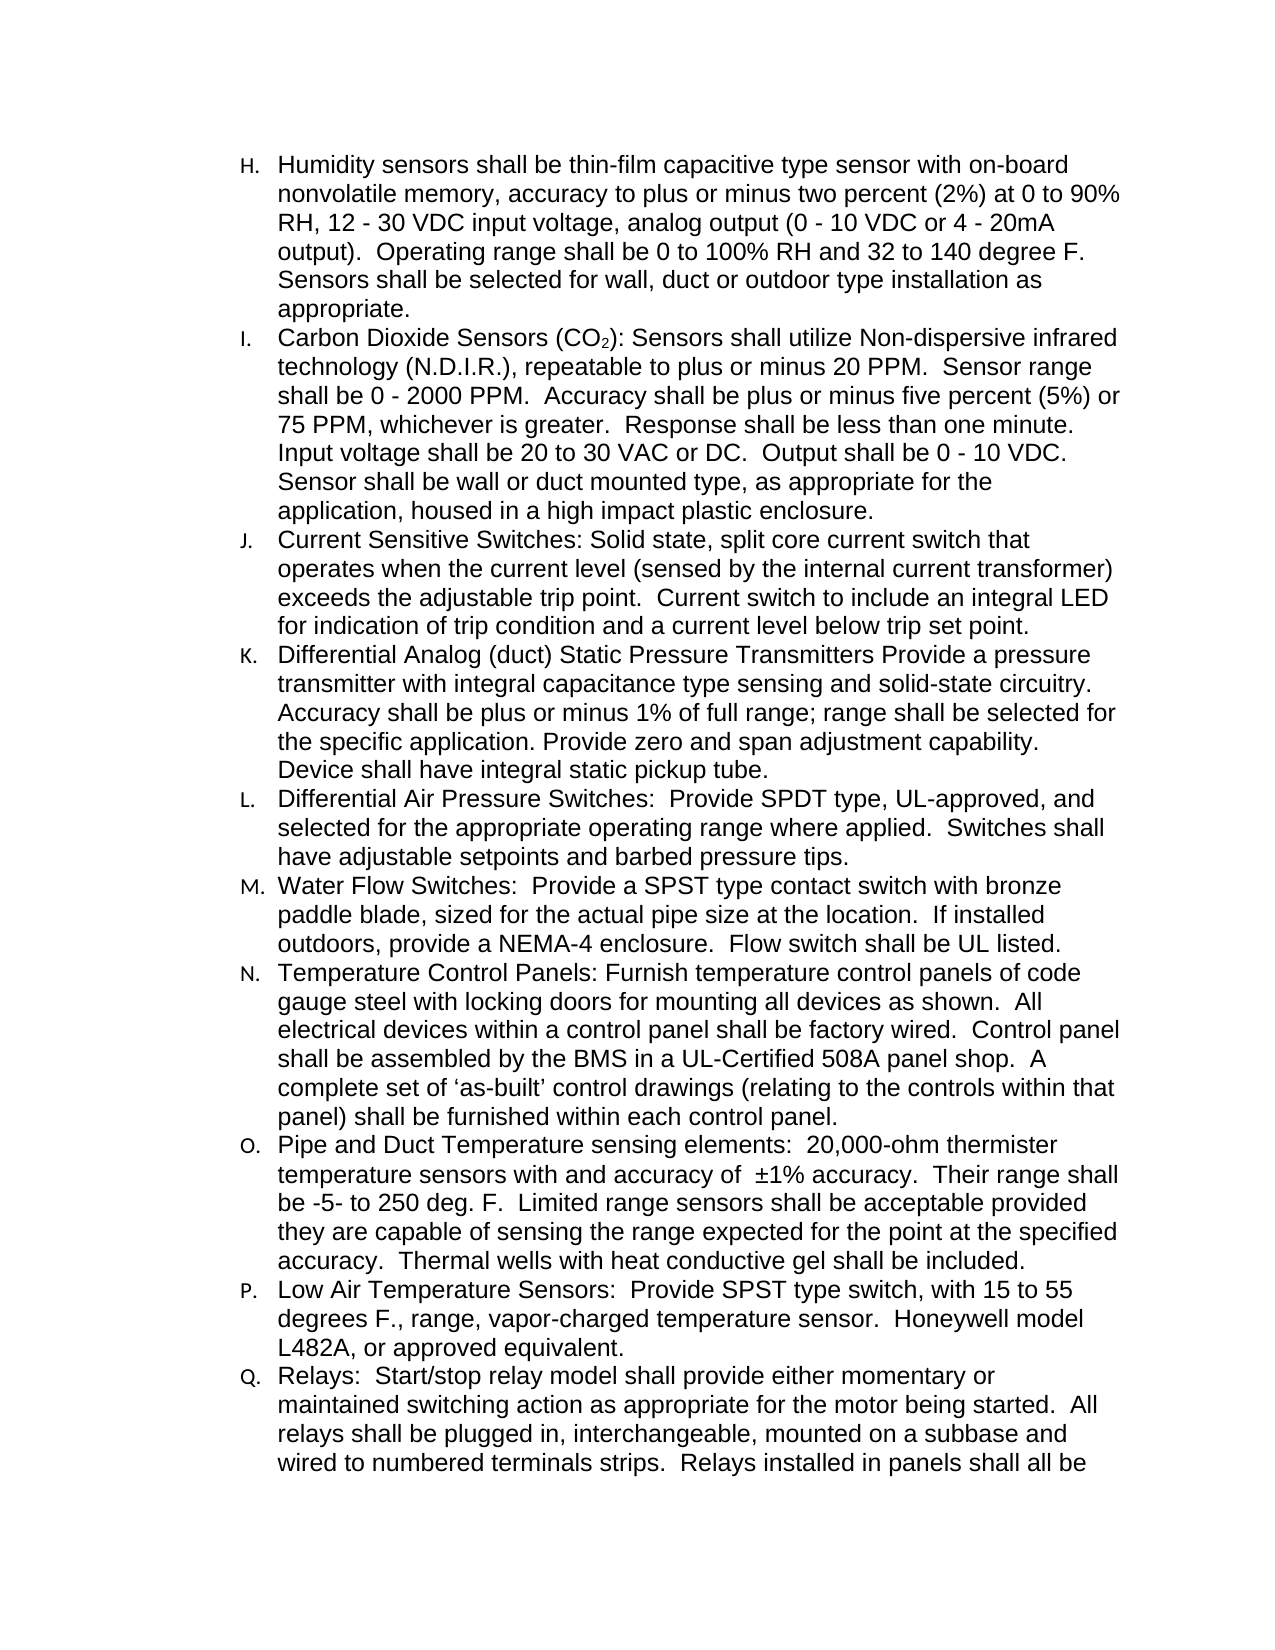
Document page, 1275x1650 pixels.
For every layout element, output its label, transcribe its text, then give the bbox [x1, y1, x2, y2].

list Low Air Temperature Sensors: Provide SPST type switch, with 15 to 55 degrees F., range, vapor-charged temperature sensor. Honeywell model L482A, or approved equivalent. [240, 1274, 1125, 1361]
list Temperature Control Panels: Furnish temperature control panels of code gauge steel with locking doors for mounting all devices as shown. All electrical devices within a control panel shall be factory wired. Control panel shall be assembled by the BMS in a UL-Certified 508A panel shop. A complete set of ‘as-built’ control drawings (relating to the controls within that panel) shall be furnished within each control panel. [240, 957, 1125, 1130]
list Humidity sensors shall be thin-film capacitive type sensor with on-board nonvolatile memory, accuracy to plus or minus two percent (2%) at 0 to 90% RH, 12 - 30 VDC input voltage, analog output (0 - 10 VDC or 4 - 20mA output). Operating range shall be 0 to 100% RH and 32 to 140 degree F. Sensors shall be selected for wall, duct or outdoor type installation as appropriate. [240, 150, 1125, 323]
list Current Sensitive Switches: Solid state, split core current switch that operates when the current level (sensed by the internal current transformer) exceeds the adjustable trip point. Current switch to include an integral LED for indication of trip condition and a current level below trip set point. [240, 524, 1125, 640]
list Water Flow Switches: Provide a SPST type contact switch with bronze paddle blade, sized for the actual pipe size at the location. If installed outdoors, provide a NEMA-4 enclosure. Flow switch shall be UL listed. [240, 871, 1125, 957]
list Differential Air Pressure Switches: Provide SPDT type, UL-approved, and selected for the appropriate operating range where applied. Switches shall have adjustable setpoints and barbed pressure tips. [240, 784, 1125, 871]
list Pipe and Duct Temperature sensing elements: 20,000-ohm thermister temperature sensors with and accuracy of ±1% accuracy. Their range shall be -5- to 250 deg. F. Limited range sensors shall be acceptable provided they are capable of sensing the range expected for the point at the specified accuracy. Thermal wells with heat conductive gel shall be included. [240, 1130, 1125, 1274]
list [240, 1361, 1125, 1477]
list Carbon Dioxide Sensors (CO2): Sensors shall utilize Non-dispersive infrared technology (N.D.I.R.), repeatable to plus or minus 20 PPM. Sensor range shall be 0 - 2000 PPM. Accuracy shall be plus or minus five percent (5%) or 75 PPM, whichever is greater. Response shall be less than one minute. Input voltage shall be 20 to 30 VAC or DC. Output shall be 0 - 10 VDC. Sensor shall be wall or duct mounted type, as appropriate for the application, housed in a high impact plastic enclosure. [240, 323, 1125, 524]
list Differential Analog (duct) Static Pressure Transmitters Provide a pressure transmitter with integral capacitance type sensing and solid-state circuitry. Accuracy shall be plus or minus 1% of full range; range shall be selected for the specific application. Provide zero and span adjustment capability. Device shall have integral static pickup tube. [240, 640, 1125, 784]
